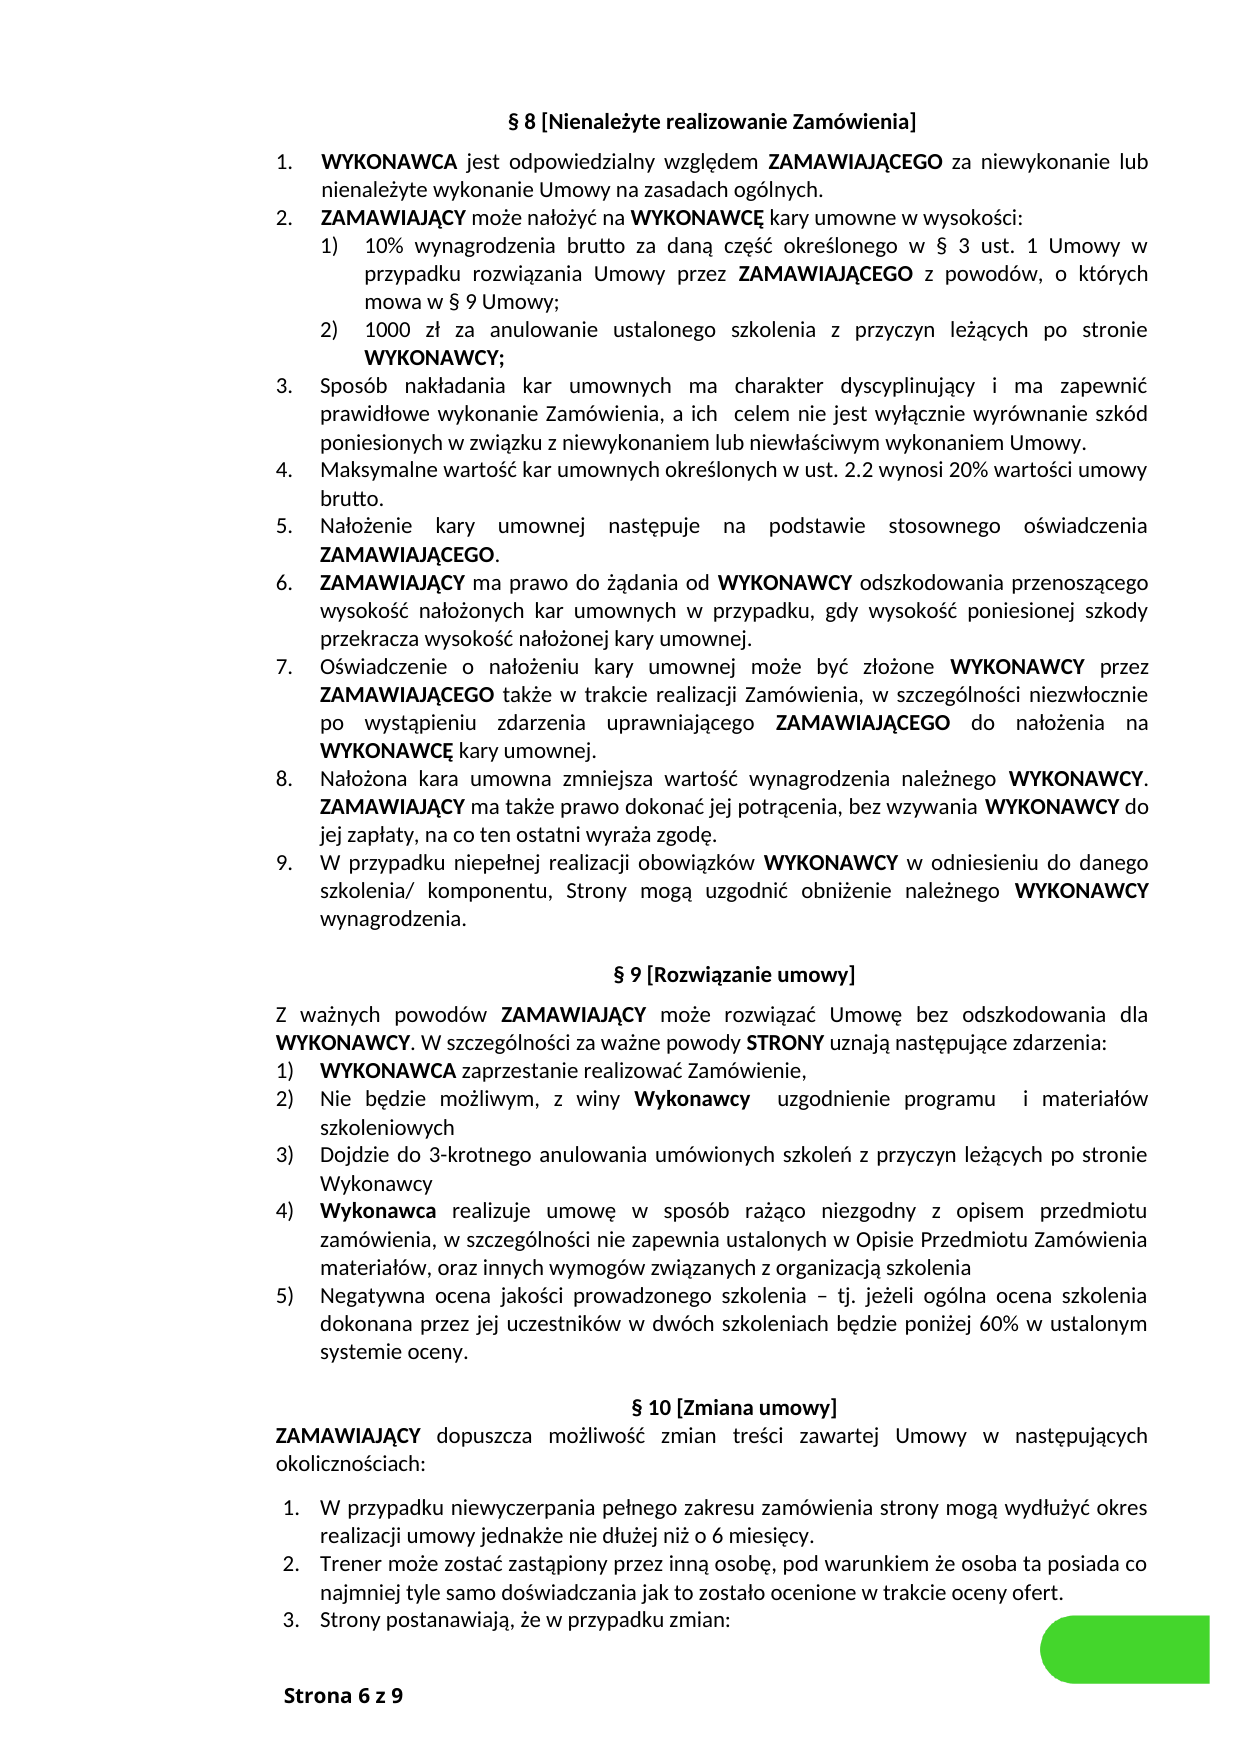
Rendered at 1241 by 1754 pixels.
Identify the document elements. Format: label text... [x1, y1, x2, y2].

text ZAMAWIAJĄCY dopuszcza możliwość zmian treści zawartej Umowy w następujących okolicznościach: [276, 1421, 1149, 1477]
list Sposób nakładania kar umownych ma charakter dyscyplinujący i ma zapewnić prawidłowe wykonanie Zamówienia, a ich celem nie jest wyłącznie wyrównanie szkód poniesionych w związku z niewykonaniem lub niewłaściwym wykonaniem Umowy. [276, 372, 1149, 456]
list ZAMAWIAJĄCY ma prawo do żądania od WYKONAWCY odszkodowania przenoszącego wysokość nałożonych kar umownych w przypadku, gdy wysokość poniesionej szkody przekracza wysokość nałożonej kary umownej. [276, 568, 1149, 652]
list Dojdzie do 3-krotnego anulowania umówionych szkoleń z przyczyn leżących po stronie Wykonawcy [276, 1141, 1149, 1197]
text Z ważnych powodów ZAMAWIAJĄCY może rozwiązać Umowę bez odszkodowania dla WYKONAWCY. W szczególności za ważne powody STRONY uznają następujące zdarzenia: [276, 1001, 1149, 1057]
picture [1036, 1611, 1239, 1752]
text § 10 [Zmiana umowy] [320, 1393, 1149, 1421]
list 1000 zł za anulowanie ustalonego szkolenia z przyczyn leżących po stronie WYKONAWCY; [320, 316, 1149, 372]
list Nałożona kara umowna zmniejsza wartość wynagrodzenia należnego WYKONAWCY. ZAMAWIAJĄCY ma także prawo dokonać jej potrącenia, bez wzywania WYKONAWCY do jej zapłaty, na co ten ostatni wyraża zgodę. [276, 764, 1149, 848]
list Maksymalne wartość kar umownych określonych w ust. 2.2 wynosi 20% wartości umowy brutto. [276, 456, 1149, 512]
list Strony postanawiają, że w przypadku zmian: [282, 1606, 1149, 1634]
list Wykonawca realizuje umowę w sposób rażąco niezgodny z opisem przedmiotu zamówienia, w szczególności nie zapewnia ustalonych w Opisie Przedmiotu Zamówienia materiałów, oraz innych wymogów związanych z organizacją szkolenia [276, 1197, 1149, 1281]
list Trener może zostać zastąpiony przez inną osobę, pod warunkiem że osoba ta posiada co najmniej tyle samo doświadczania jak to zostało ocenione w trakcie oceny ofert. [282, 1549, 1149, 1606]
list Nałożenie kary umownej następuje na podstawie stosownego oświadczenia ZAMAWIAJĄCEGO. [276, 512, 1149, 568]
list Negatywna ocena jakości prowadzonego szkolenia – tj. jeżeli ogólna ocena szkolenia dokonana przez jej uczestników w dwóch szkoleniach będzie poniżej 60% w ustalonym systemie oceny. [276, 1281, 1149, 1365]
list Nie będzie możliwym, z winy Wykonawcy uzgodnienie programu i materiałów szkoleniowych [276, 1084, 1149, 1141]
text § 8 [Nienależyte realizowanie Zamówienia] [276, 107, 1149, 135]
list Oświadczenie o nałożeniu kary umownej może być złożone WYKONAWCY przez ZAMAWIAJĄCEGO także w trakcie realizacji Zamówienia, w szczególności niezwłocznie po wystąpieniu zdarzenia uprawniającego ZAMAWIAJĄCEGO do nałożenia na WYKONAWCĘ kary umownej. [276, 652, 1149, 764]
list WYKONAWCA zaprzestanie realizować Zamówienie, [276, 1057, 1149, 1084]
list W przypadku niewyczerpania pełnego zakresu zamówienia strony mogą wydłużyć okres realizacji umowy jednakże nie dłużej niż o 6 miesięcy. [282, 1493, 1149, 1549]
list W przypadku niepełnej realizacji obowiązków WYKONAWCY w odniesieniu do danego szkolenia/ komponentu, Strony mogą uzgodnić obniżenie należnego WYKONAWCY wynagrodzenia. [276, 848, 1149, 932]
list WYKONAWCA jest odpowiedzialny względem ZAMAWIAJĄCEGO za niewykonanie lub nienależyte wykonanie Umowy na zasadach ogólnych. [276, 147, 1149, 203]
list 10% wynagrodzenia brutto za daną część określonego w § 3 ust. 1 Umowy w przypadku rozwiązania Umowy przez ZAMAWIAJĄCEGO z powodów, o których mowa w § 9 Umowy; [320, 231, 1149, 316]
text § 9 [Rozwiązanie umowy] [320, 960, 1149, 988]
list ZAMAWIAJĄCY może nałożyć na WYKONAWCĘ kary umowne w wysokości: [276, 203, 1149, 231]
